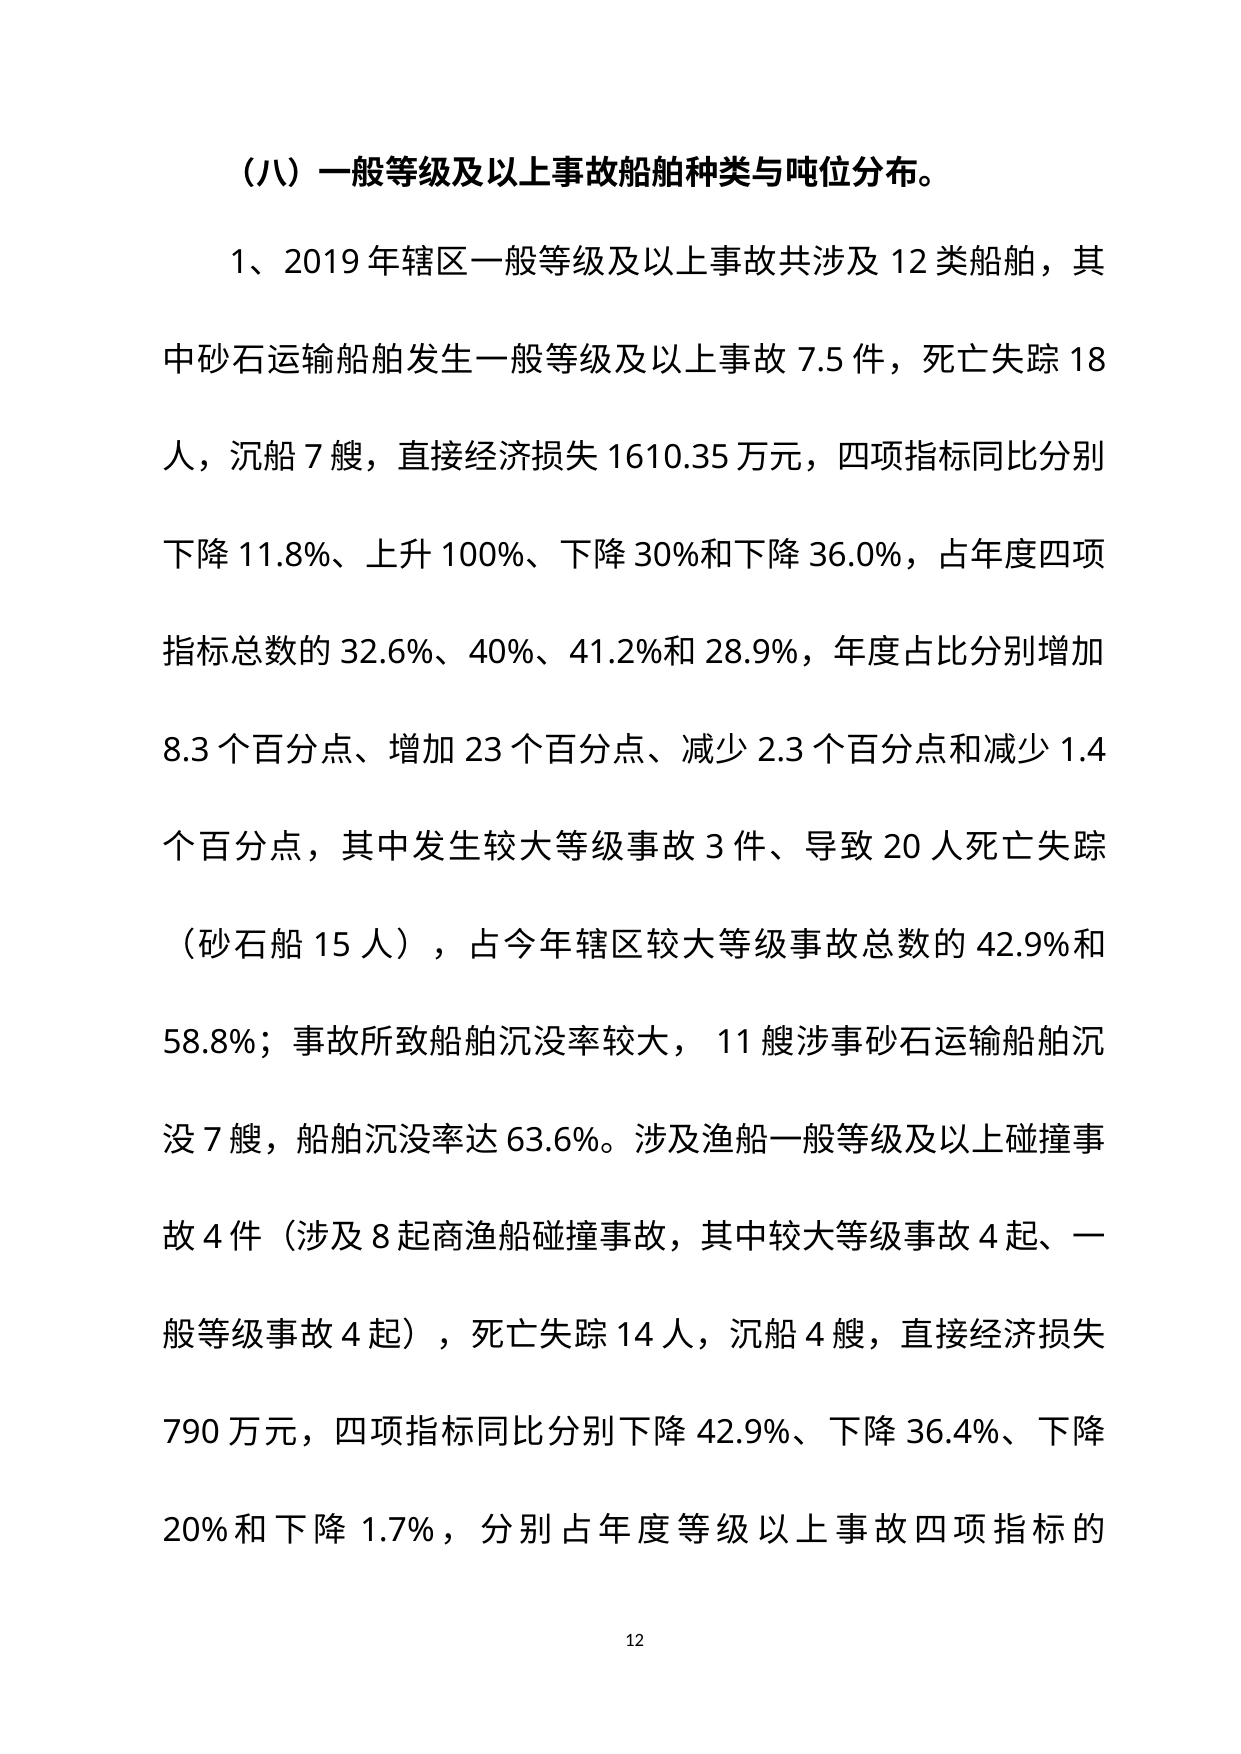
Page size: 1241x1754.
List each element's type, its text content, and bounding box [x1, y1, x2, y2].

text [162, 227, 1106, 1559]
text （八）一般等级及以上事故船舶种类与吨位分布。 [162, 138, 1106, 203]
